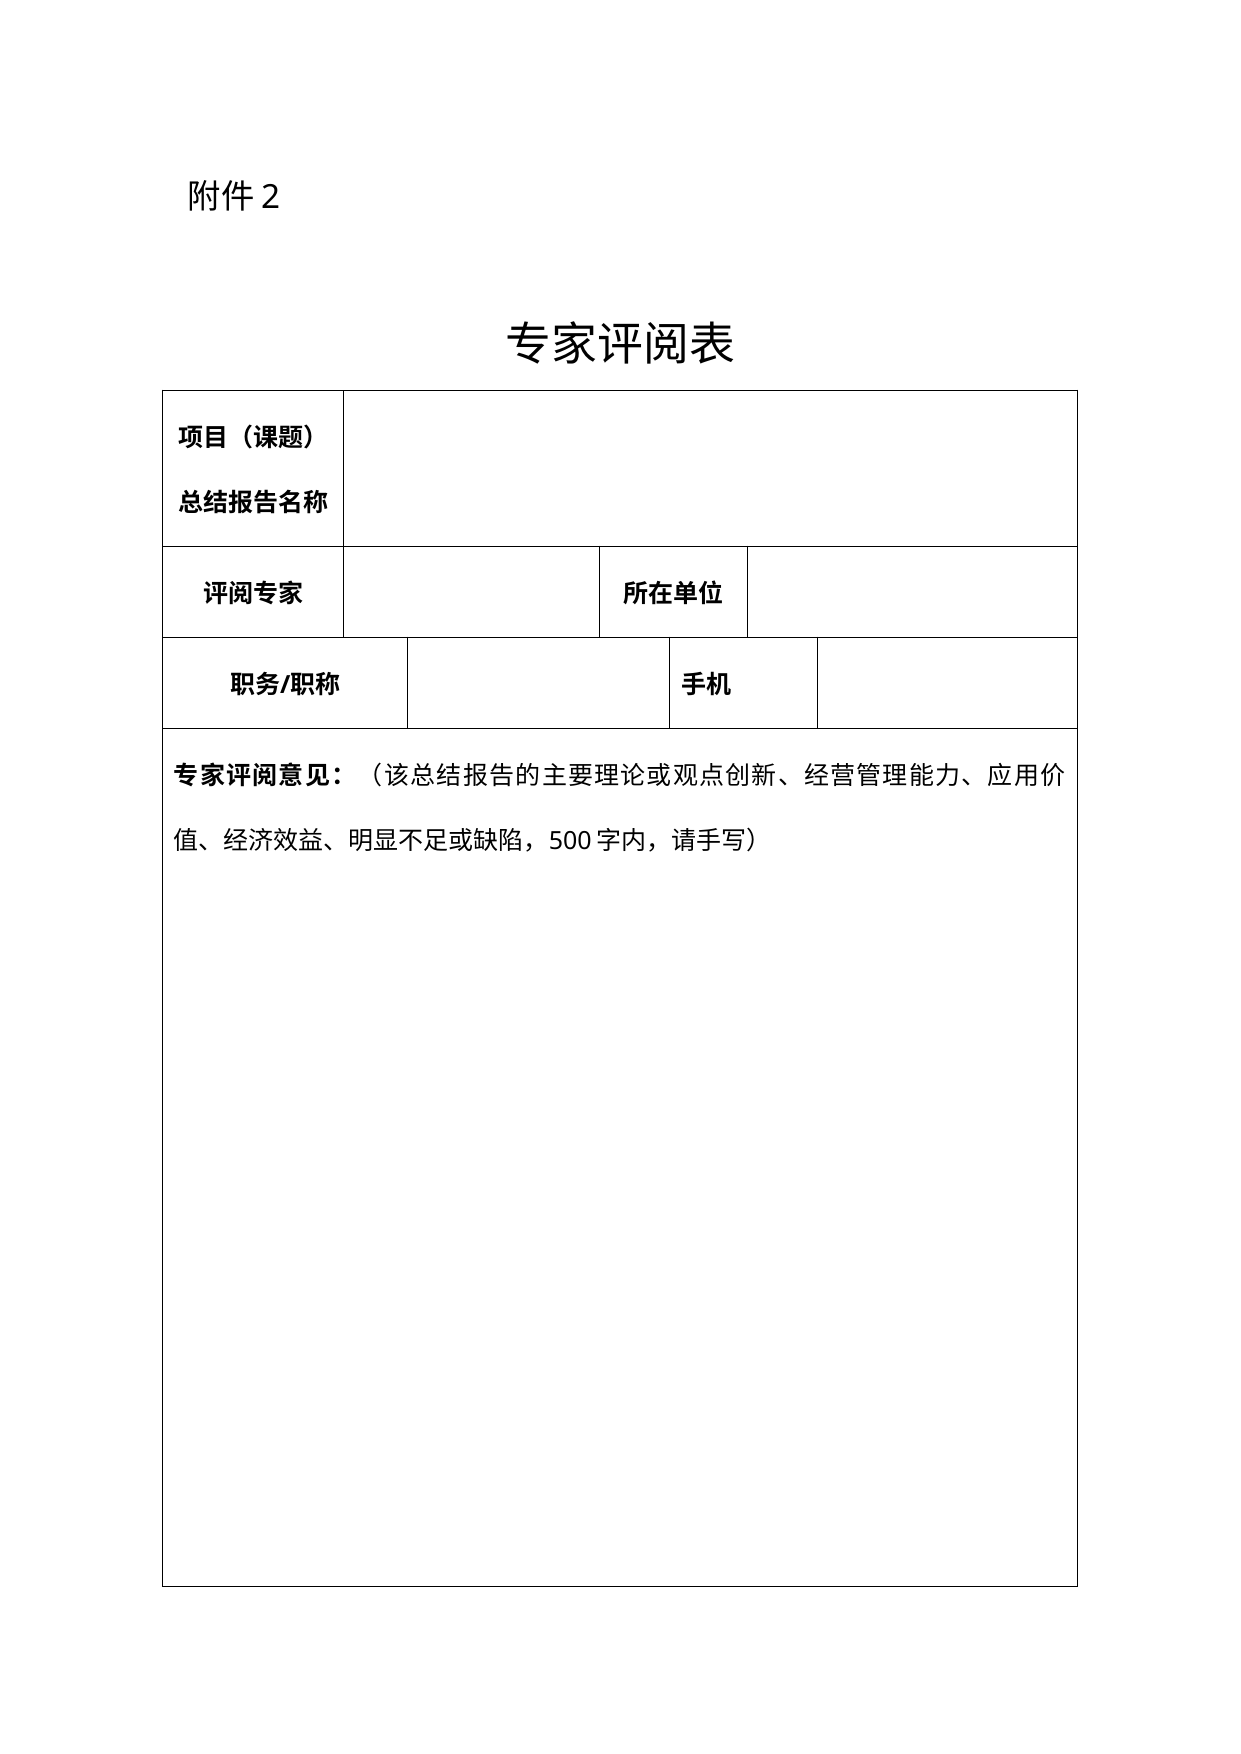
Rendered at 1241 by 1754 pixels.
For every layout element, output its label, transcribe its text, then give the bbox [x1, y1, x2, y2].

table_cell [163, 729, 1077, 1586]
table_cell 职务/职称 [163, 638, 407, 728]
table_header 项目（课题）总结报告名称 [163, 391, 343, 546]
table_cell [408, 638, 669, 728]
table_cell 评阅专家 [163, 547, 343, 637]
table_cell [748, 547, 1077, 637]
table_cell 手机 [670, 638, 817, 728]
text 附件2 [187, 162, 1053, 227]
table_header [344, 391, 1077, 546]
table_cell [344, 547, 599, 637]
text 专家评阅表 [187, 292, 1053, 389]
table_cell [818, 638, 1077, 728]
table_cell 所在单位 [600, 547, 747, 637]
